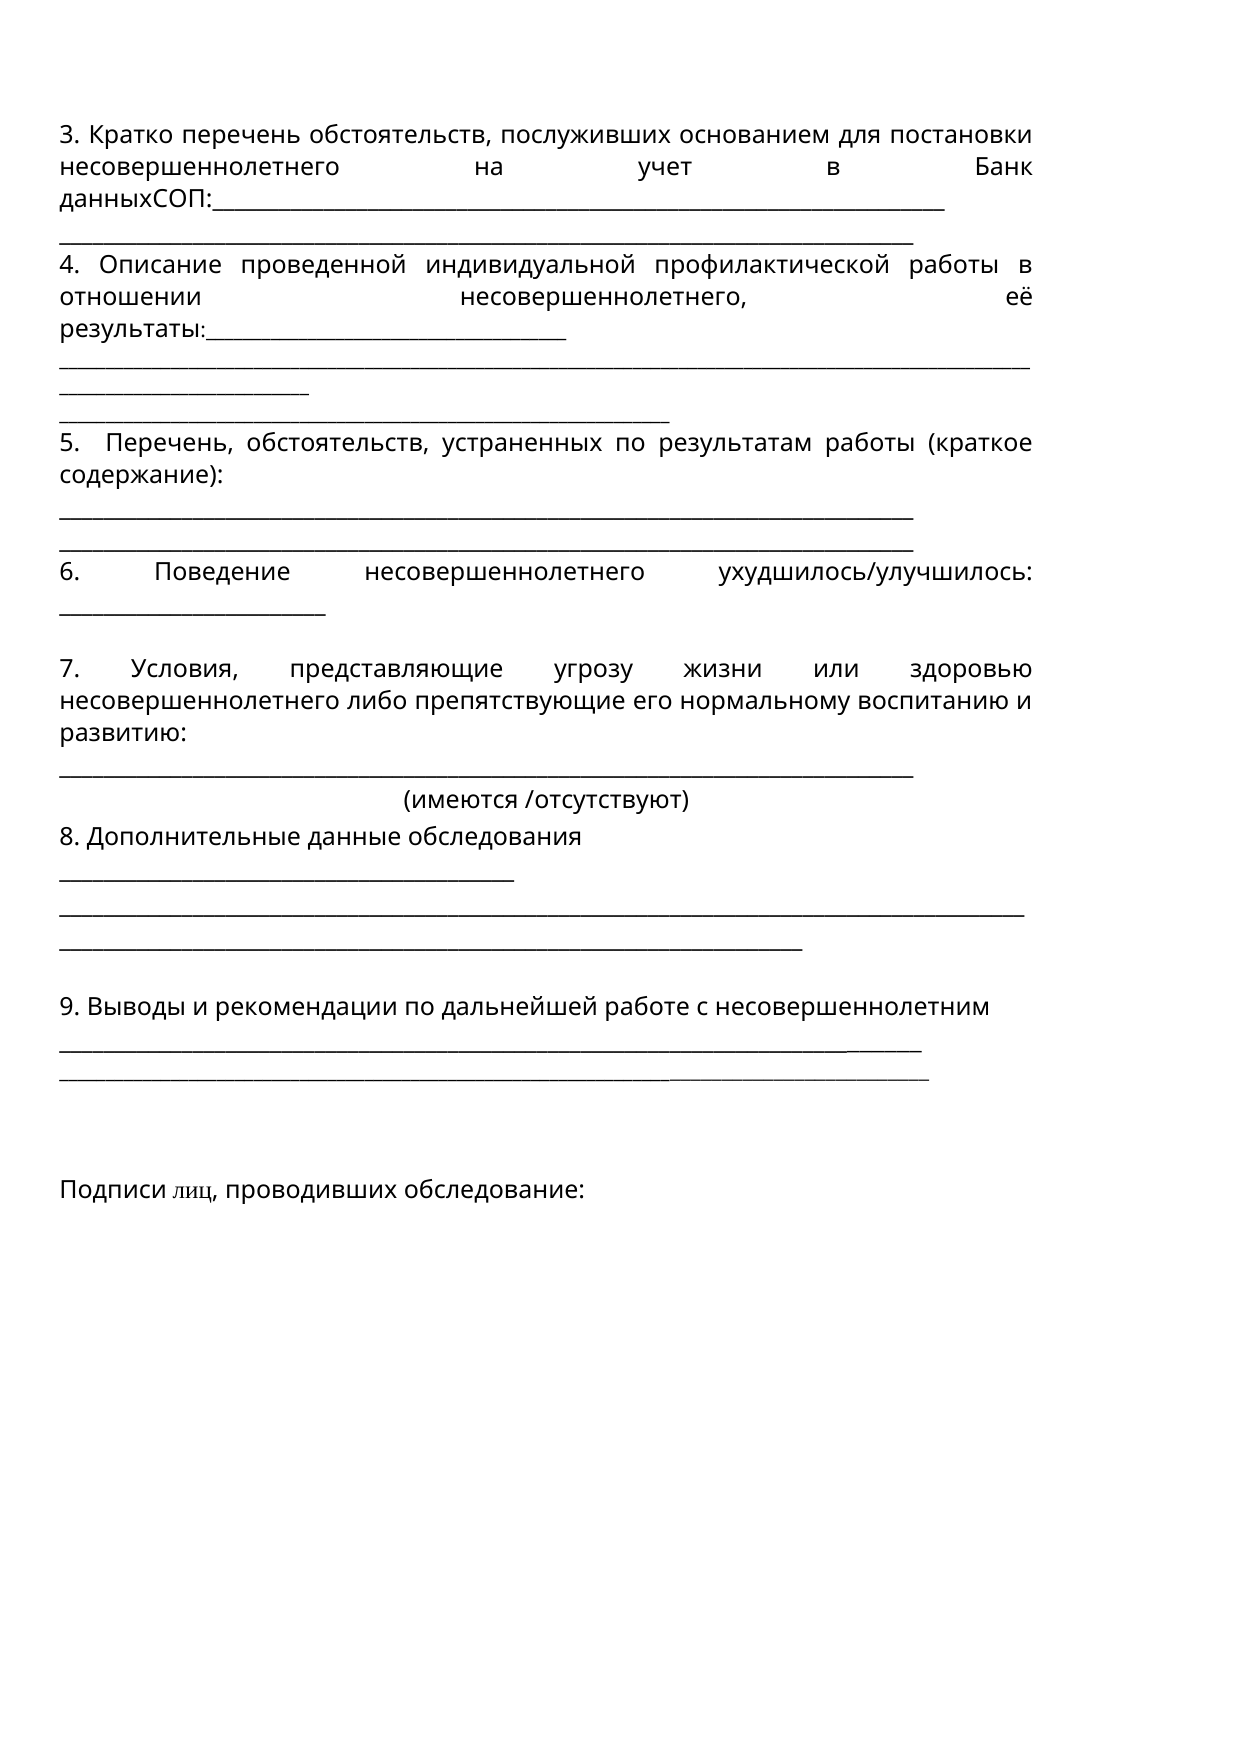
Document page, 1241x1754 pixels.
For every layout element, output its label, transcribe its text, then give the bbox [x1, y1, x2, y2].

text 6. Поведение несовершеннолетнего ухудшилось/улучшилось: ________________________ [59, 555, 1033, 619]
text ____________________________________________________________________________________________________________________________________ [59, 344, 1033, 399]
text 4. Описание проведенной индивидуальной профилактической работы в отношении несовершеннолетнего, её результаты:_______________________________________ [59, 247, 1033, 344]
text __________________________________________________________________ [59, 399, 1033, 426]
text 5. Перечень, обстоятельств, устраненных по результатам работы (краткое содержание): [59, 426, 1033, 490]
text 3. Кратко перечень обстоятельств, послуживших основанием для постановки несовершеннолетнего на учет в Банк данныхСОП:__________________________________________________________________ [59, 118, 1033, 215]
text __________________________________________________________________________________________________________________________________________________________ [59, 886, 1033, 954]
text ___________________________________________________________________________________________ [59, 1057, 1033, 1083]
text 8. Дополнительные данные обследования _________________________________________ [59, 818, 1033, 886]
text _____________________________________________________________________________ [59, 523, 1033, 555]
text _____________________________________________________________________________ [59, 215, 1033, 247]
text _____________________________________________________________________________ [59, 490, 1033, 523]
text 9. Выводы и рекомендации по дальнейшей работе с несовершеннолетним _____________________________________________________________________________ [59, 988, 1033, 1057]
text (имеются /отсутствуют) [59, 781, 1033, 815]
text _____________________________________________________________________________ [59, 749, 1033, 781]
text 7. Условия, представляющие угрозу жизни или здоровью несовершеннолетнего либо препятствующие его нормальному воспитанию и развитию: [59, 652, 1033, 749]
text Подписи лиц, проводивших обследование: [59, 1173, 1033, 1205]
